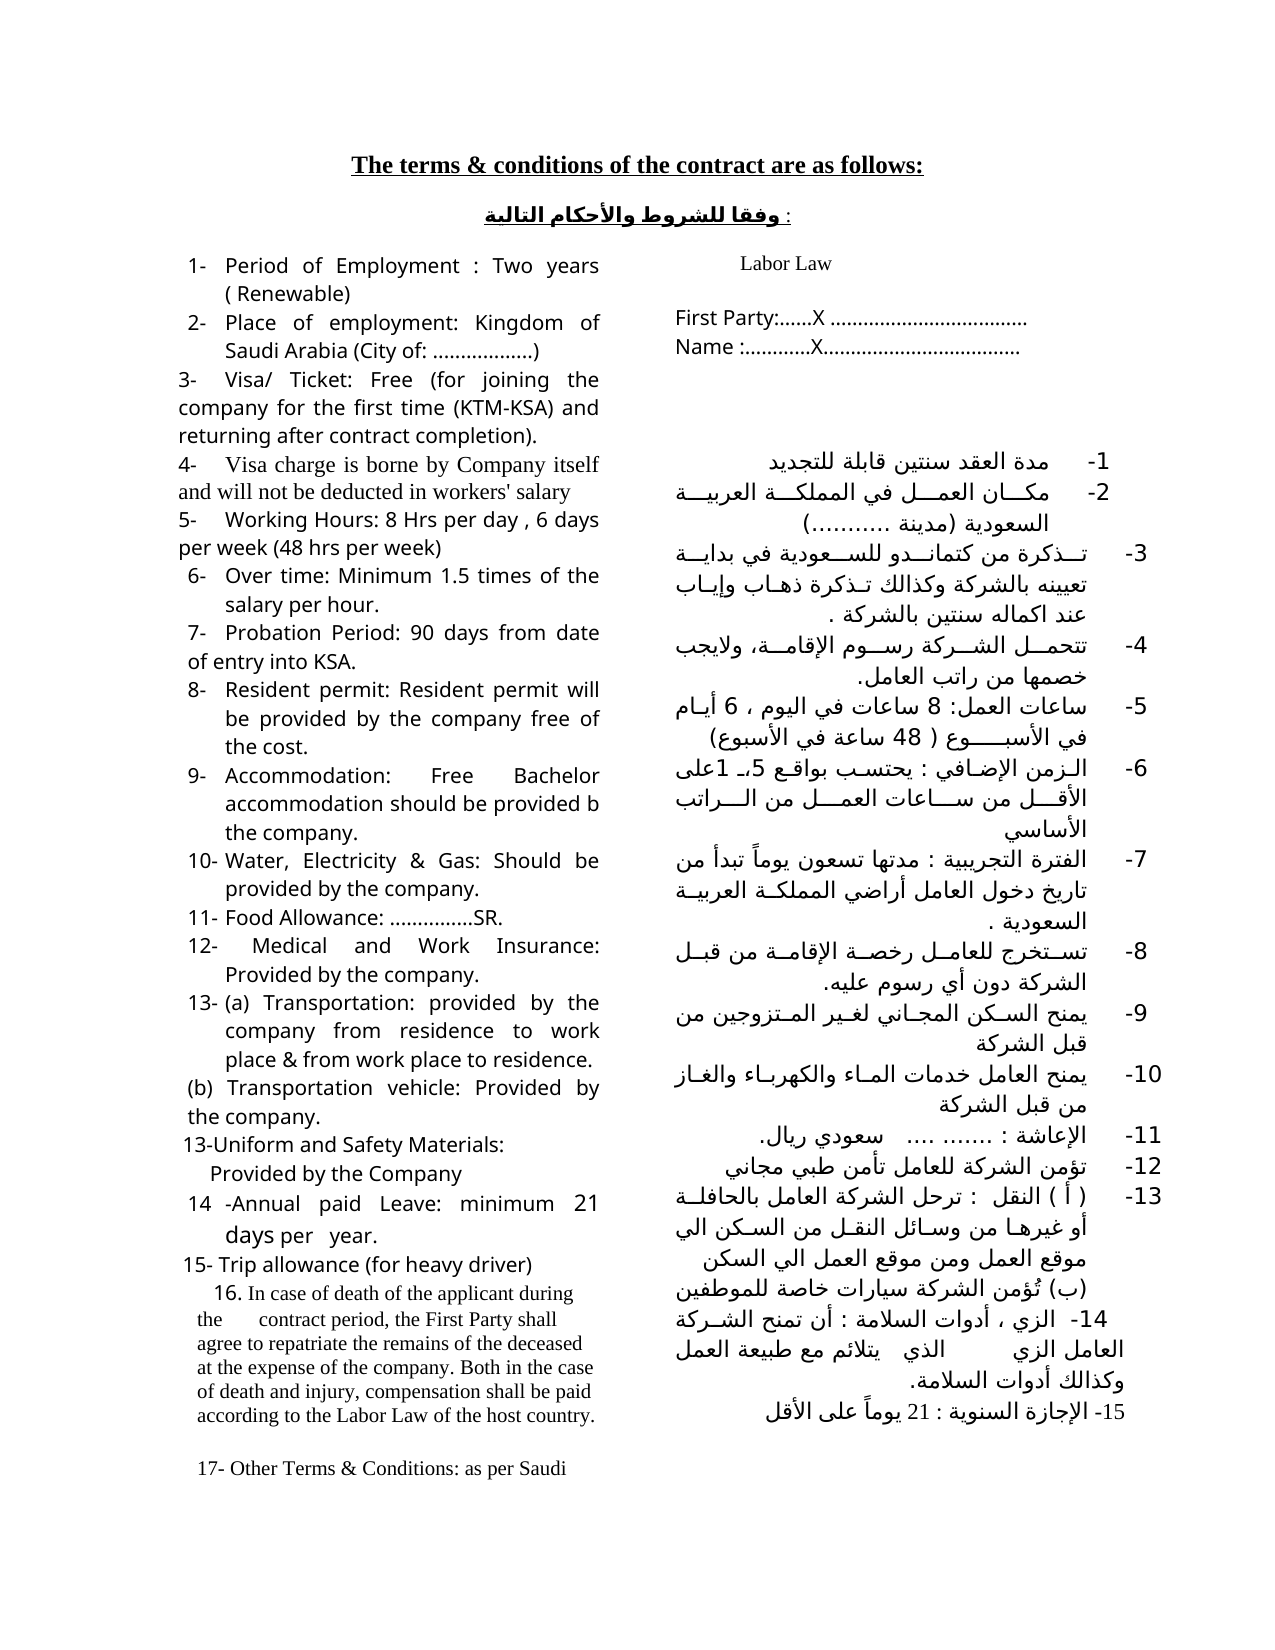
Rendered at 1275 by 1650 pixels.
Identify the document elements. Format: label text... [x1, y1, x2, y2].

list Visa charge is borne by Company itself and will not be deducted in workers' salary [178, 450, 600, 505]
list الفترة التجريبية : مدتها تسعون يوماً تبدأ من تاريخ دخول العامل أراضي المملكة العربية السعودية . [675, 847, 1125, 934]
list تستخرج للعامل رخصة الإقامة من قبل الشركة دون أي رسوم عليه. [675, 938, 1125, 996]
text Provided by the Company [150, 1159, 600, 1187]
text Labor Law [675, 251, 1125, 275]
list ( أ ) النقل : ترحل الشركة العامل بالحافلة أو غيرها من وسائل النقل من السكن الي موقع العمل ومن موقع العمل الي السكن [675, 1183, 1125, 1271]
list Accommodation: Free Bachelor accommodation should be provided b the company. [187, 761, 600, 846]
list Probation Period: 90 days from date of entry into KSA. [187, 618, 600, 675]
list مكان العمل في المملكة العربية السعودية (مدينة ...........) [675, 479, 1087, 536]
text The terms & conditions of the contract are as follows: [150, 150, 1125, 179]
text وفقا للشروط والأحكام التالية : [150, 203, 1125, 227]
list تؤمن الشركة للعامل تأمن طبي مجاني [675, 1153, 1125, 1179]
list 14- الزي ، أدوات السلامة : أن تمنح الشركة العامل الزي الذي يتلائم مع طبيعة العمل وكذالك أدوات السلامة. [675, 1306, 1125, 1394]
list تذكرة من كتماندو للسعودية في بداية تعيينه بالشركة وكذالك تذكرة ذهاب وإياب عند اكماله سنتين بالشركة . [675, 540, 1125, 628]
list ساعات العمل: 8 ساعات في اليوم ، 6 أيام في الأسبـــــوع ( 48 ساعة في الأسبوع) [675, 693, 1125, 751]
list يمنح العامل خدمات الماء والكهرباء والغاز من قبل الشركة [675, 1061, 1125, 1118]
list -Annual paid Leave: minimum 21 days per year. [187, 1187, 600, 1250]
list Resident permit: Resident permit will be provided by the company free of the cost. [187, 675, 600, 761]
list (ب) تُؤمن الشركة سيارات خاصة للموطفين [675, 1275, 1087, 1302]
list 17- Other Terms & Conditions: as per Saudi [197, 1455, 600, 1479]
list مدة العقد سنتين قابلة للتجديد [675, 448, 1087, 475]
list Medical and Work Insurance: Provided by the company. [187, 931, 600, 988]
text 16. In case of death of the applicant during the contract period, the First Party shall agree to repatriate the remains of the deceased at the expense of the company. Both in the case of death and injury, compensation shall be paid according to the Labor Law of the host country. [197, 1278, 600, 1427]
list يمنح السكن المجاني لغير المتزوجين من قبل الشركة [675, 1000, 1125, 1057]
list Water, Electricity & Gas: Should be provided by the company. [187, 846, 600, 903]
list الزمن الإضافي : يحتسب بواقع 5، 1على الأقل من ساعات العمل من الراتب الأساسي [675, 755, 1125, 843]
text 13-Uniform and Safety Materials: [150, 1130, 600, 1159]
text Name :…………X……………………………… [675, 332, 1125, 360]
list Working Hours: 8 Hrs per day , 6 days per week (48 hrs per week) [178, 505, 600, 562]
list الإعاشة : ....... .... سعودي ريال. [675, 1122, 1125, 1149]
list (a) Transportation: provided by the company from residence to work place & from work place to residence. [187, 988, 600, 1073]
list Visa/ Ticket: Free (for joining the company for the first time (KTM-KSA) and returning after contract completion). [178, 365, 600, 450]
list Place of employment: Kingdom of Saudi Arabia (City of: ..................) [187, 308, 600, 365]
text 15- الإجازة السنوية : 21 يوماً على الأقل [675, 1398, 1125, 1424]
text First Party:……X ……………………………… [675, 303, 1125, 332]
list Period of Employment : Two years ( Renewable) [187, 251, 600, 308]
list Over time: Minimum 1.5 times of the salary per hour. [187, 562, 600, 618]
list تتحمل الشركة رسوم الإقامة، ولايجب خصمها من راتب العامل. [675, 632, 1125, 689]
text 15- Trip allowance (for heavy driver) [150, 1250, 600, 1278]
list (b) Transportation vehicle: Provided by the company. [187, 1073, 600, 1130]
list Food Allowance: ...............SR. [187, 903, 600, 931]
